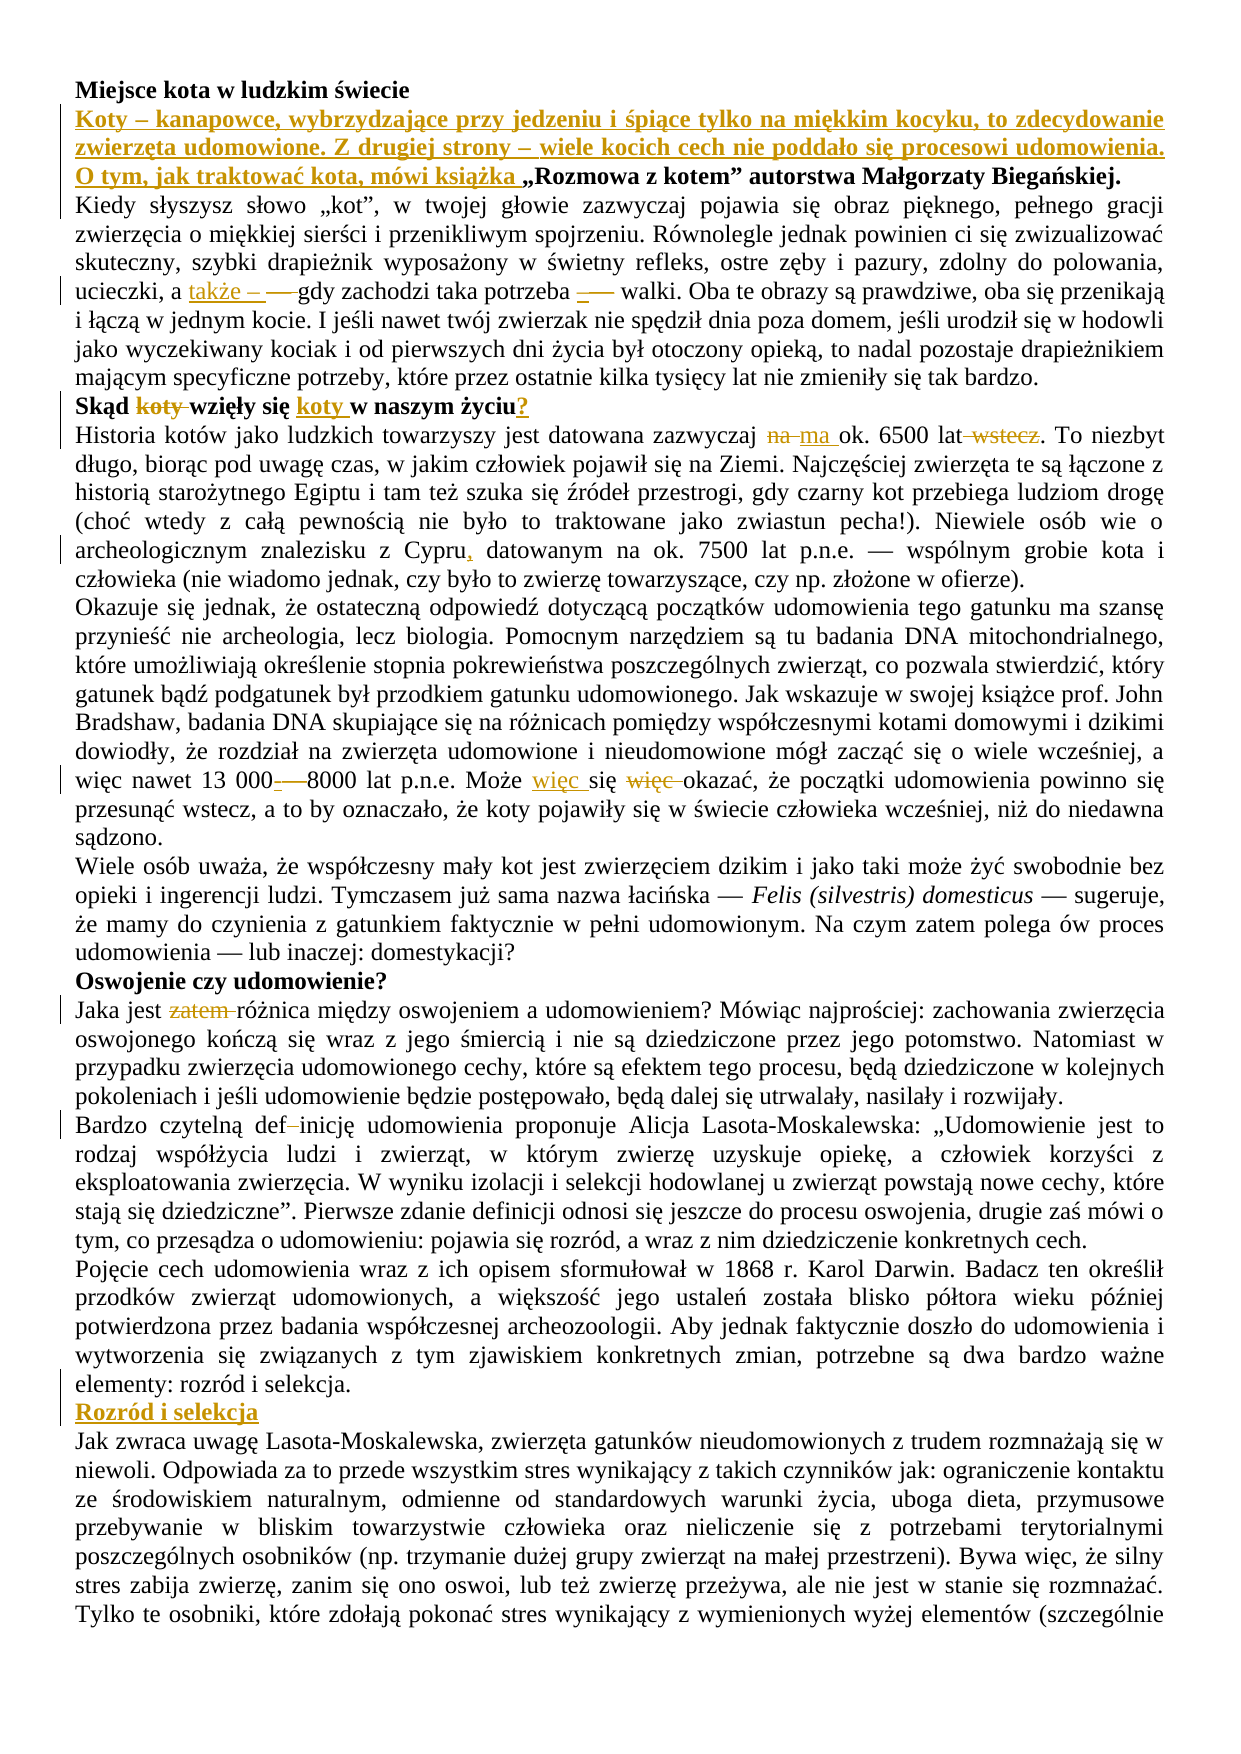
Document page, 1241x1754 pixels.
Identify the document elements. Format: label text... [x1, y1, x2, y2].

text Bardzo czytelną definicję udomowienia proponuje Alicja Lasota-Moskalewska: „Udomowienie jest to rodzaj współżycia ludzi i zwierząt, w którym zwierzę uzyskuje opiekę, a człowiek korzyści z eksploatowania zwierzęcia. W wyniku izolacji i selekcji hodowlanej u zwierząt powstają nowe cechy, które stają się dziedziczne”. Pierwsze zdanie definicji odnosi się jeszcze do procesu oswojenia, drugie zaś mówi o tym, co przesądza o udomowieniu: pojawia się rozród, a wraz z nim dziedziczenie konkretnych cech. [75, 1110, 1165, 1254]
text „Rozmowa z kotem” autorstwa Małgorzaty Biegańskiej. [75, 158, 1165, 190]
text Pojęcie cech udomowienia wraz z ich opisem sformułował w 1868 r. Karol Darwin. Badacz ten określił przodków zwierząt udomowionych, a większość jego ustaleń została blisko półtora wieku później potwierdzona przez badania współczesnej archeozoologii. Aby jednak faktycznie doszło do udomowienia i wytworzenia się związanych z tym zjawiskiem konkretnych zmian, potrzebne są dwa bardzo ważne elementy: rozród i selekcja. [75, 1254, 1165, 1397]
text „Rozmowa z kotem” autorstwa Małgorzaty Biegańskiej. [75, 104, 1165, 129]
text Kiedy słyszysz słowo „kot”, w twojej głowie zazwyczaj pojawia się obraz pięknego, pełnego gracji zwierzęcia o miękkiej sierści i przenikliwym spojrzeniu. Równolegle jednak powinien ci się zwizualizować skuteczny, szybki drapieżnik wyposażony w świetny refleks, ostre zęby i pazury, zdolny do polowania, ucieczki, a gdy zachodzi taka potrzeba walki. Oba te obrazy są prawdziwe, oba się przenikają i łączą w jednym kocie. I jeśli nawet twój zwierzak nie spędził dnia poza domem, jeśli urodził się w hodowli jako wyczekiwany kociak i od pierwszych dni życia był otoczony opieką, to nadal pozostaje drapieżnikiem mającym specyficzne potrzeby, które przez ostatnie kilka tysięcy lat nie zmieniły się tak bardzo. [75, 190, 1165, 391]
text Miejsce kota w ludzkim świecie [75, 75, 1165, 104]
text „Rozmowa z kotem” autorstwa Małgorzaty Biegańskiej. [75, 130, 1165, 157]
text Historia kotów jako ludzkich towarzyszy jest datowana zazwyczaj ok. 6500 lat. To niezbyt długo, biorąc pod uwagę czas, w jakim człowiek pojawił się na Ziemi. Najczęściej zwierzęta te są łączone z historią starożytnego Egiptu i tam też szuka się źródeł przestrogi, gdy czarny kot przebiega ludziom drogę (choć wtedy z całą pewnością nie było to traktowane jako zwiastun pecha!). Niewiele osób wie o archeologicznym znalezisku z Cypru datowanym na ok. 7500 lat p.n.e. — wspólnym grobie kota i człowieka (nie wiadomo jednak, czy było to zwierzę towarzyszące, czy np. złożone w ofierze). [75, 420, 1165, 592]
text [75, 1426, 1165, 1627]
text Wiele osób uważa, że współczesny mały kot jest zwierzęciem dzikim i jako taki może żyć swobodnie bez opieki i ingerencji ludzi. Tymczasem już sama nazwa łacińska — Felis (silvestris) domesticus — sugeruje, że mamy do czynienia z gatunkiem faktycznie w pełni udomowionym. Na czym zatem polega ów proces udomowienia — lub inaczej: domestykacji? [75, 851, 1165, 966]
text Skąd wzięły się w naszym życiu [75, 391, 1165, 420]
text Jaka jest różnica między oswojeniem a udomowieniem? Mówiąc najprościej: zachowania zwierzęcia oswojonego kończą się wraz z jego śmiercią i nie są dziedziczone przez jego potomstwo. Natomiast w przypadku zwierzęcia udomowionego cechy, które są efektem tego procesu, będą dziedziczone w kolejnych pokoleniach i jeśli udomowienie będzie postępowało, będą dalej się utrwalały, nasilały i rozwijały. [75, 995, 1165, 1110]
text Oswojenie czy udomowienie? [75, 966, 1165, 995]
text Okazuje się jednak, że ostateczną odpowiedź dotyczącą początków udomowienia tego gatunku ma szansę przynieść nie archeologia, lecz biologia. Pomocnym narzędziem są tu badania DNA mitochondrialnego, które umożliwiają określenie stopnia pokrewieństwa poszczególnych zwierząt, co pozwala stwierdzić, który gatunek bądź podgatunek był przodkiem gatunku udomowionego. Jak wskazuje w swojej książce prof. John Bradshaw, badania DNA skupiające się na różnicach pomiędzy współczesnymi kotami domowymi i dzikimi dowiodły, że rozdział na zwierzęta udomowione i nieudomowione mógł zacząć się o wiele wcześniej, a więc nawet 13 0008000 lat p.n.e. Może się okazać, że początki udomowienia powinno się przesunąć wstecz, a to by oznaczało, że koty pojawiły się w świecie człowieka wcześniej, niż do niedawna sądzono. [75, 592, 1165, 851]
